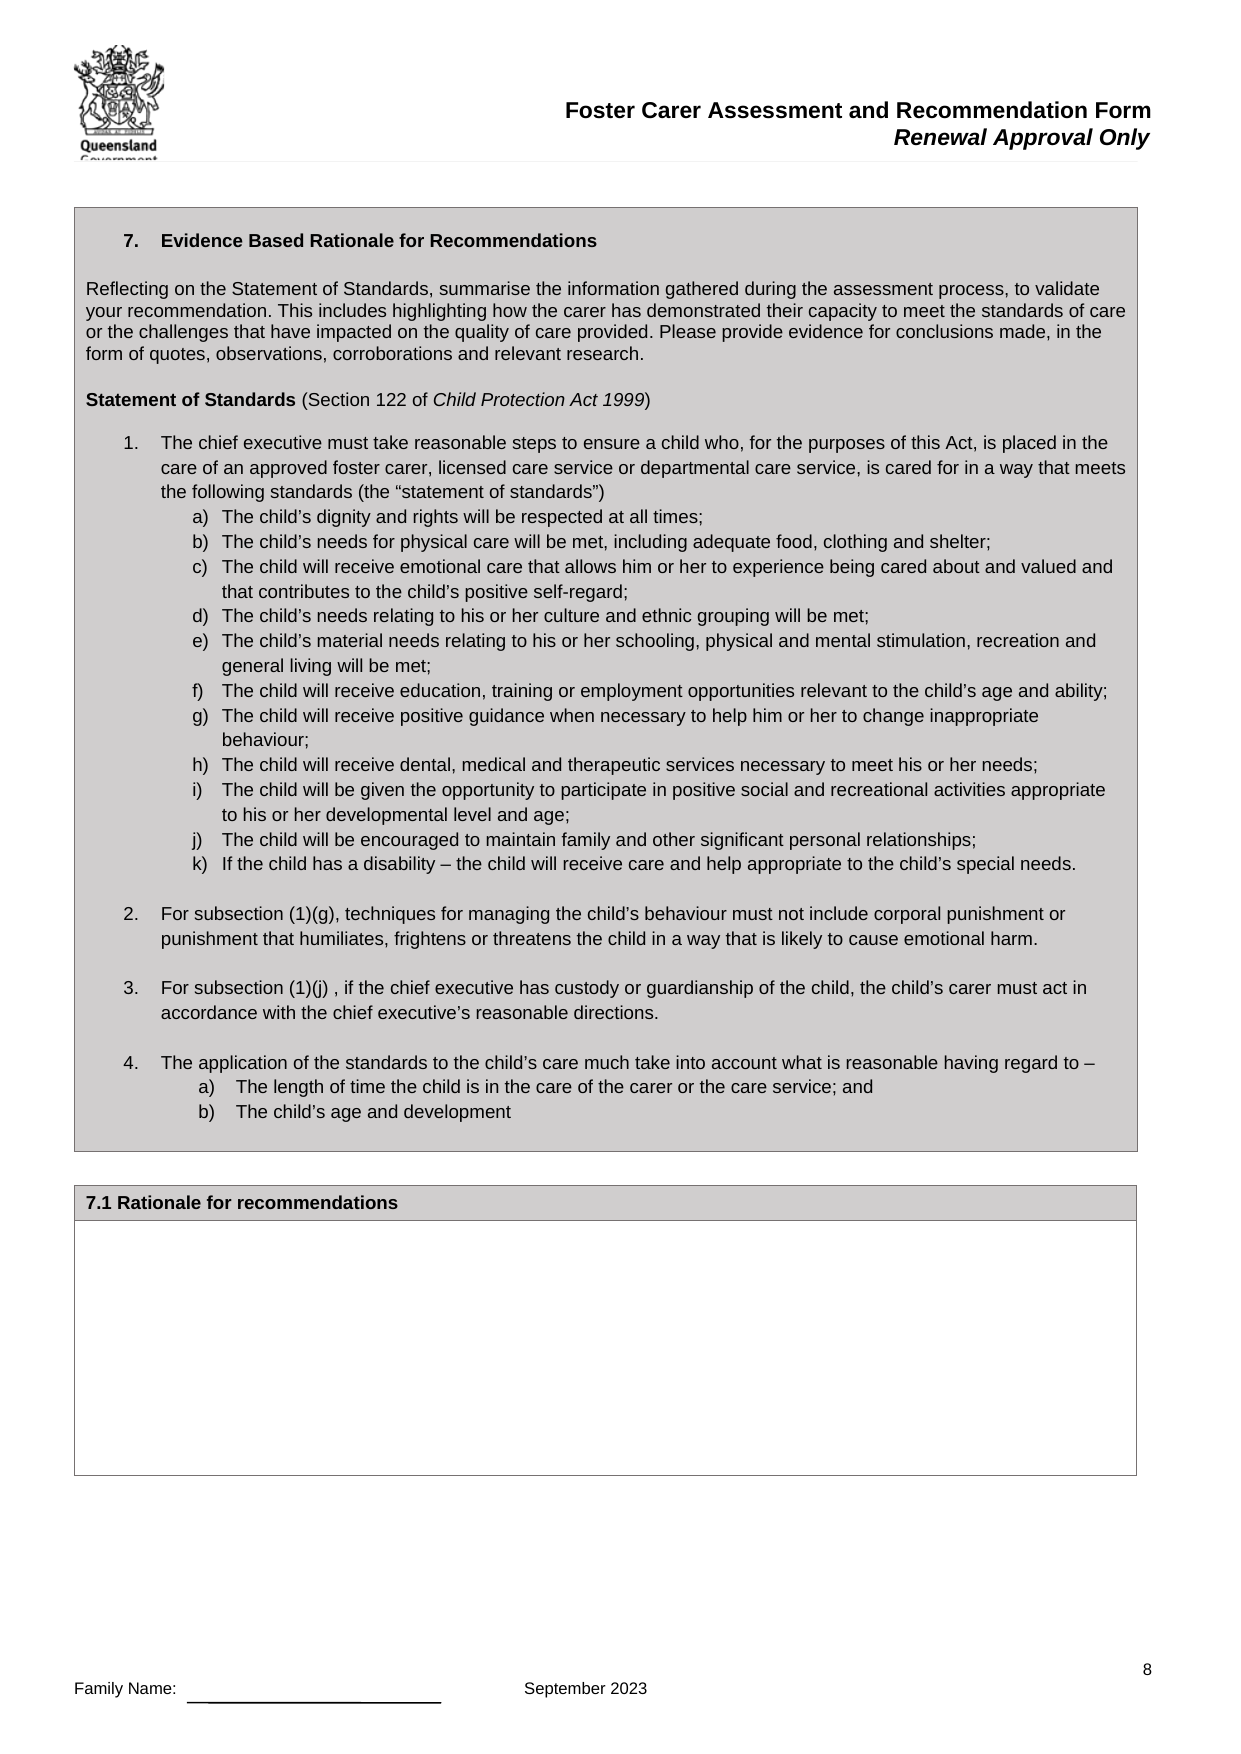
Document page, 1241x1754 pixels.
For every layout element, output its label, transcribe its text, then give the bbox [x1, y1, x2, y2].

picture [73, 45, 165, 161]
table_header 7.1 Rationale for recommendations [75, 1186, 1136, 1220]
table_cell [75, 1221, 1136, 1475]
table_header Evidence Based Rationale for Recommendations Reflecting on the Statement of Standards, summarise the information gathered during the assessment process, to validate your recommendation. This includes highlighting how the carer has demonstrated their capacity to meet the standards of care or the challenges that have impacted on the quality of care provided. Please provide evidence for conclusions made, in the form of quotes, observations, corroborations and relevant research. Statement of Standards (Section 122 of Child Protection Act 1999) The chief executive must take reasonable steps to ensure a child who, for the purposes of this Act, is placed in the care of an approved foster carer, licensed care service or departmental care service, is cared for in a way that meets the following standards (the “statement of standards”) The child’s dignity and rights will be respected at all times; The child’s needs for physical care will be met, including adequate food, clothing and shelter; The child will receive emotional care that allows him or her to experience being cared about and valued and that contributes to the child’s positive self-regard; The child’s needs relating to his or her culture and ethnic grouping will be met; The child’s material needs relating to his or her schooling, physical and mental stimulation, recreation and general living will be met; The child will receive education, training or employment opportunities relevant to the child’s age and ability; The child will receive positive guidance when necessary to help him or her to change inappropriate behaviour; The child will receive dental, medical and therapeutic services necessary to meet his or her needs; The child will be given the opportunity to participate in positive social and recreational activities appropriate to his or her developmental level and age; The child will be encouraged to maintain family and other significant personal relationships; If the child has a disability – the child will receive care and help appropriate to the child’s special needs. For subsection (1)(g), techniques for managing the child’s behaviour must not include corporal punishment or punishment that humiliates, frightens or threatens the child in a way that is likely to cause emotional harm. For subsection (1)(j) , if the chief executive has custody or guardianship of the child, the child’s carer must act in accordance with the chief executive’s reasonable directions. The application of the standards to the child’s care much take into account what is reasonable having regard to – The length of time the child is in the care of the carer or the care service; and The child’s age and development [75, 208, 1137, 1151]
